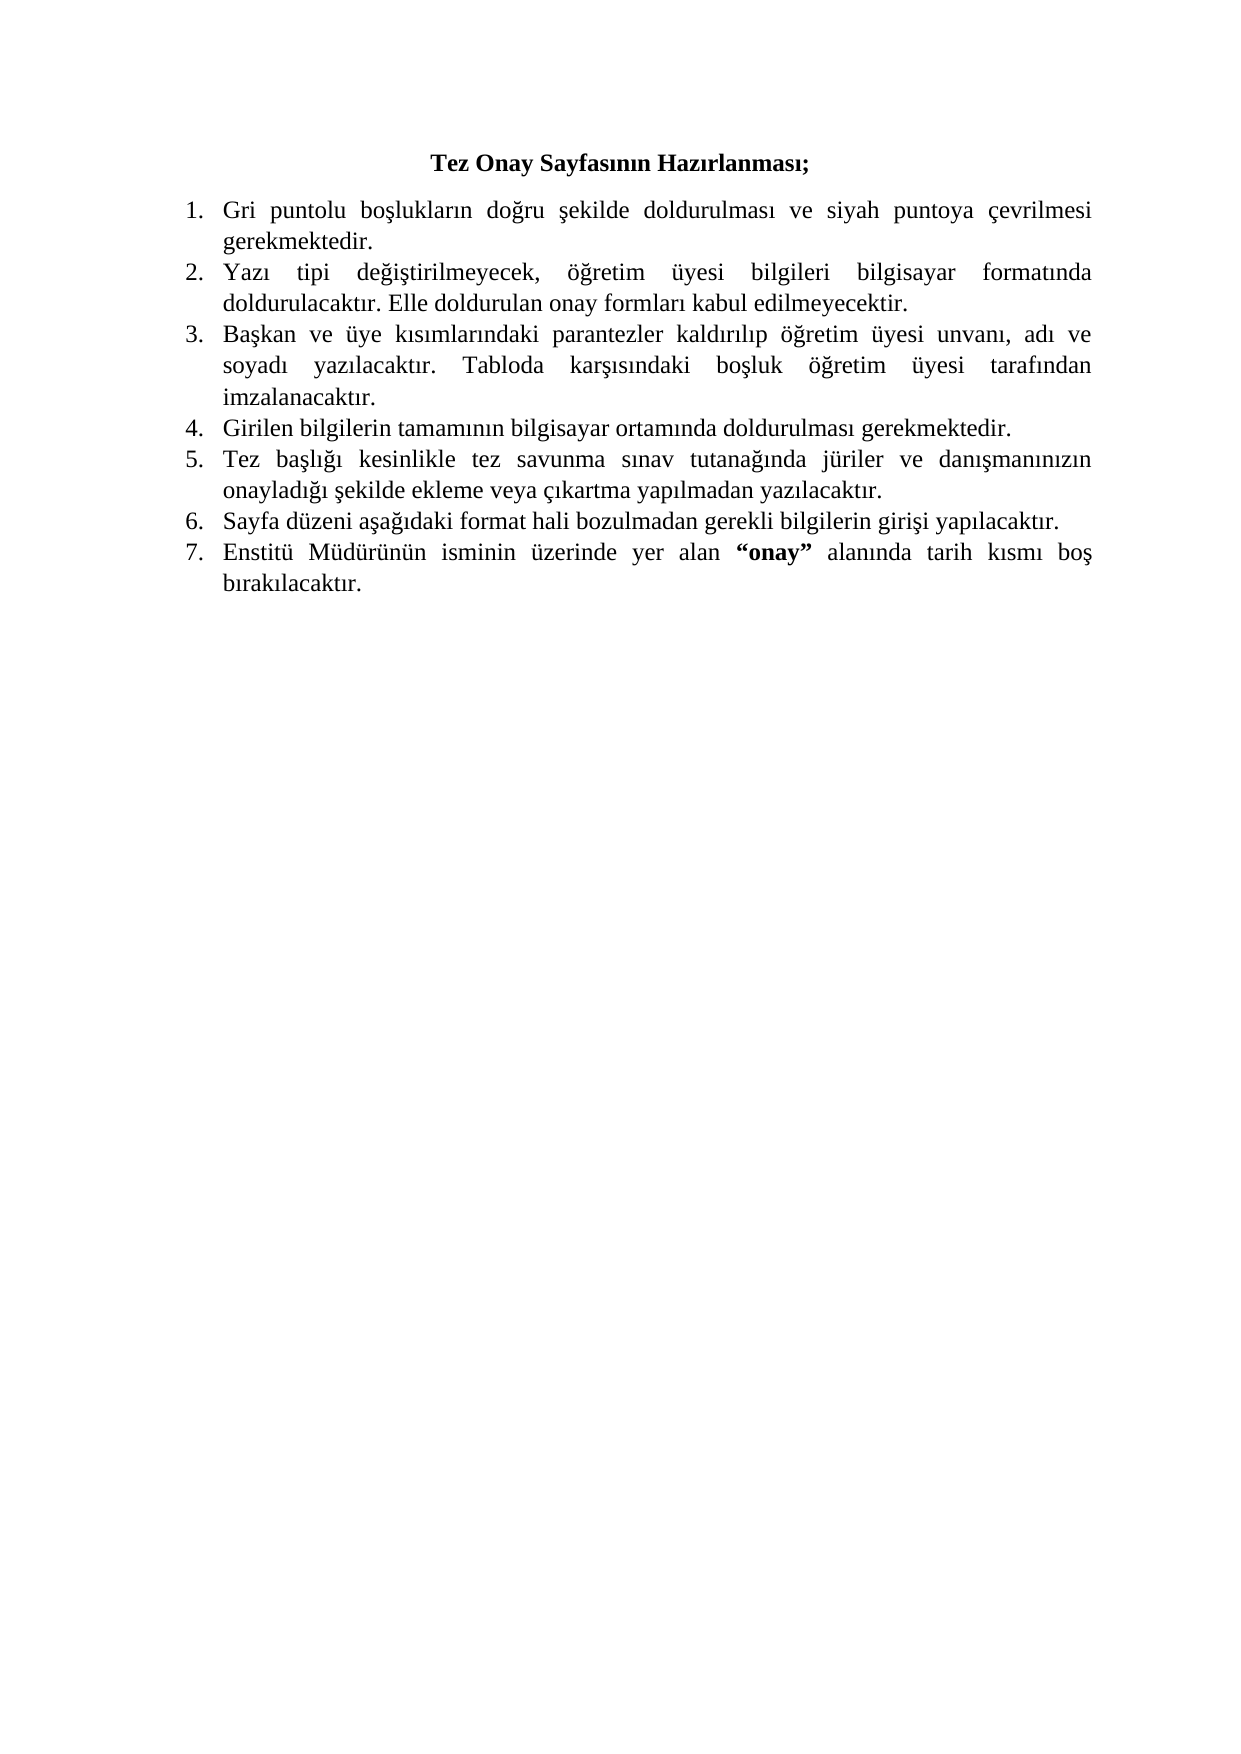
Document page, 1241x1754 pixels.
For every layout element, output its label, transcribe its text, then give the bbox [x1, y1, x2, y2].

list Enstitü Müdürünün isminin üzerinde yer alan “onay” alanında tarih kısmı boş bırakılacaktır. [185, 537, 1093, 597]
list Girilen bilgilerin tamamının bilgisayar ortamında doldurulması gerekmektedir. [185, 413, 1093, 441]
list Yazı tipi değiştirilmeyecek, öğretim üyesi bilgileri bilgisayar formatında doldurulacaktır. Elle doldurulan onay formları kabul edilmeyecektir. [185, 257, 1093, 317]
list Tez başlığı kesinlikle tez savunma sınav tutanağında jüriler ve danışmanınızın onayladığı şekilde ekleme veya çıkartma yapılmadan yazılacaktır. [185, 444, 1093, 503]
list Sayfa düzeni aşağıdaki format hali bozulmadan gerekli bilgilerin girişi yapılacaktır. [185, 506, 1093, 534]
text Tez Onay Sayfasının Hazırlanması; [148, 148, 1093, 176]
list Başkan ve üye kısımlarındaki parantezler kaldırılıp öğretim üyesi unvanı, adı ve soyadı yazılacaktır. Tabloda karşısındaki boşluk öğretim üyesi tarafından imzalanacaktır. [185, 319, 1093, 410]
list Gri puntolu boşlukların doğru şekilde doldurulması ve siyah puntoya çevrilmesi gerekmektedir. [185, 195, 1093, 255]
